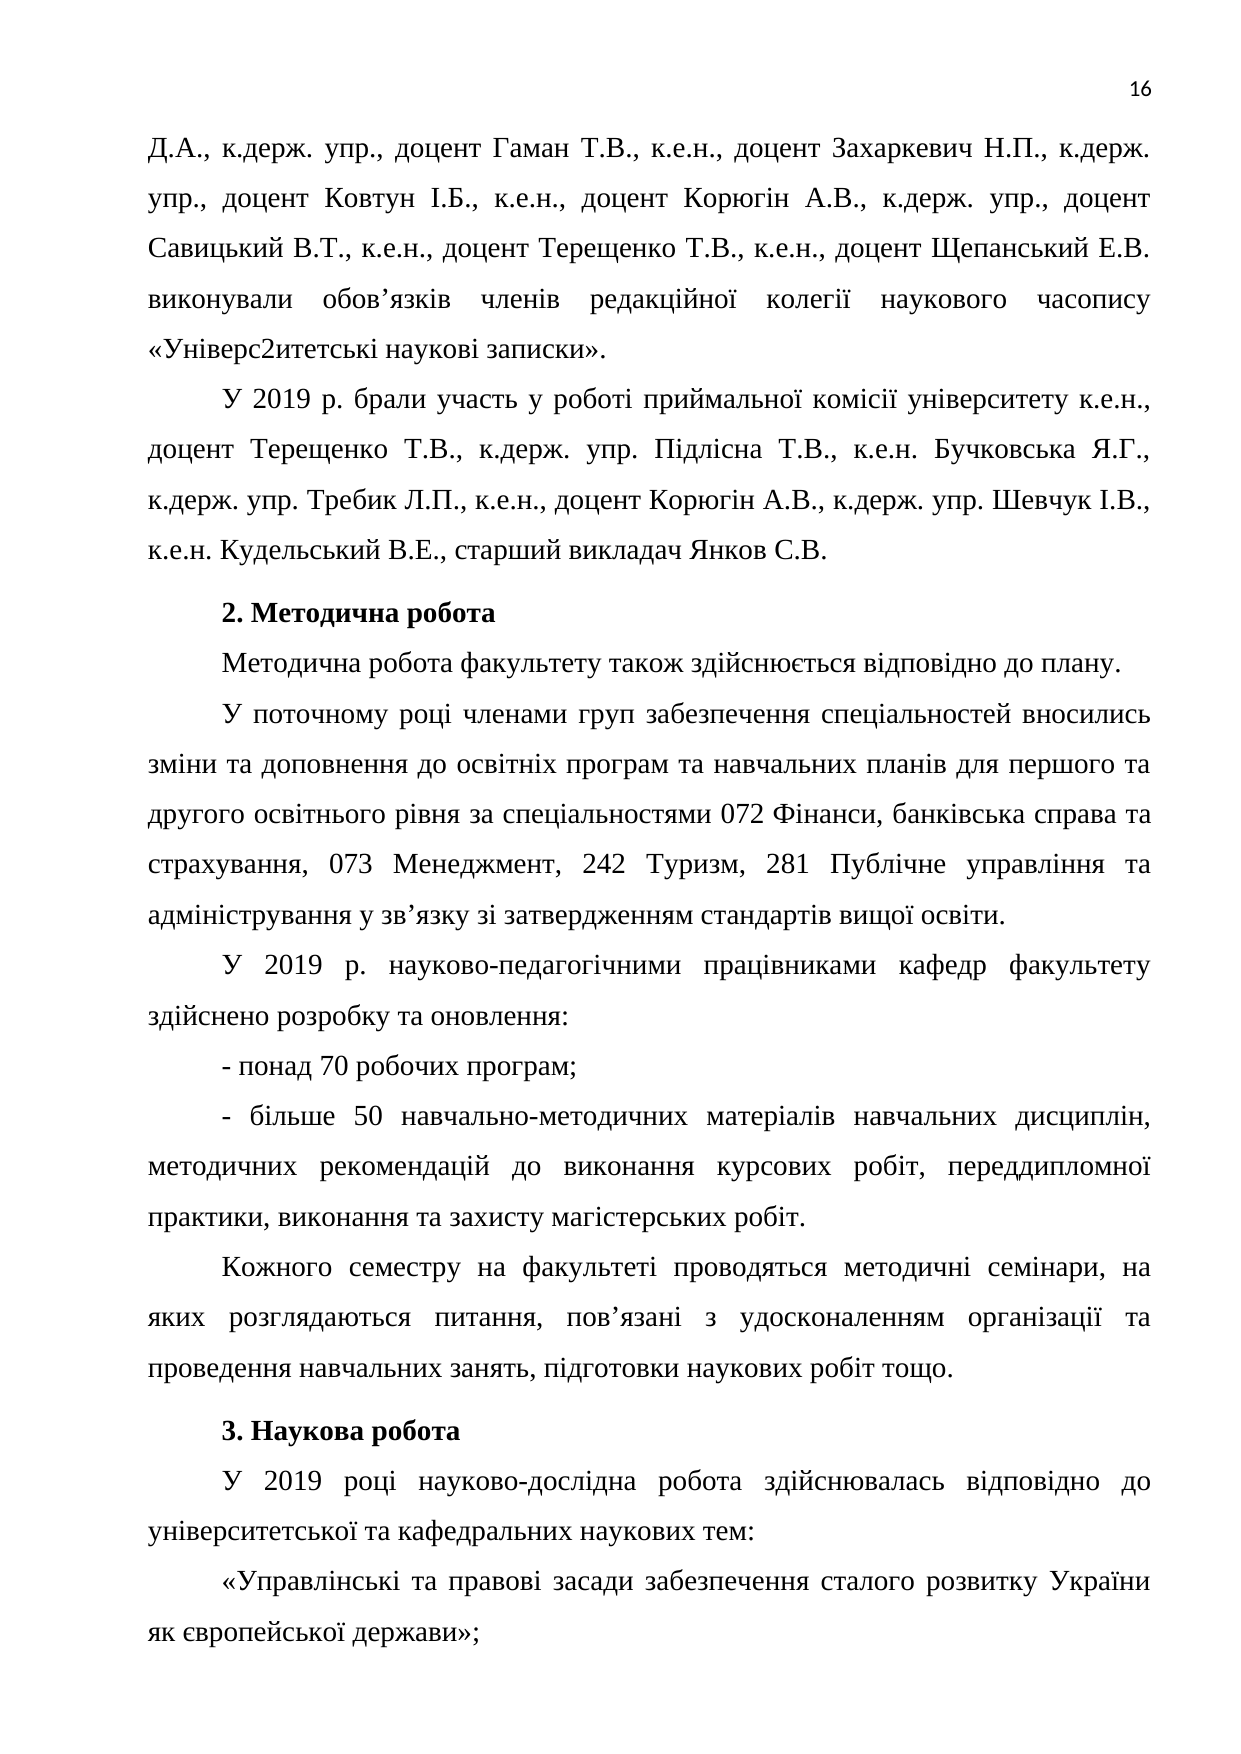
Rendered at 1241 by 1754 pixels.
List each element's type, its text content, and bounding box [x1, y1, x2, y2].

text Методична робота факультету також здійснюється відповідно до плану. [148, 645, 1152, 679]
text У 2019 р. науково-педагогічними працівниками кафедр факультету здійснено розробку та оновлення: [148, 947, 1152, 1031]
title У 2019 р. брали участь у роботі приймальної комісії університету к.е.н., доцент Терещенко Т.В., к.держ. упр. Підлісна Т.В., к.е.н. Бучковська Я.Г., к.держ. упр. Требик Л.П., к.е.н., доцент Корюгін А.В., к.держ. упр. Шевчук І.В., к.е.н. Кудельський В.Е., старший викладач Янков С.В. [148, 381, 1152, 566]
text - понад 70 робочих програм; [148, 1048, 1152, 1081]
text У поточному році членами груп забезпечення спеціальностей вносились зміни та доповнення до освітніх програм та навчальних планів для першого та другого освітнього рівня за спеціальностями 072 Фінанси, банківська справа та страхування, 073 Менеджмент, 242 Туризм, 281 Публічне управління та адміністрування у зв’язку зі затвердженням стандартів вищої освіти. [148, 696, 1152, 931]
text 2. Методична робота [148, 595, 1152, 629]
text - більше 50 навчально-методичних матеріалів навчальних дисциплін, методичних рекомендацій до виконання курсових робіт, переддипломної практики, виконання та захисту магістерських робіт. [148, 1098, 1152, 1232]
text «Управлінські та правові засади забезпечення сталого розвитку України як європейської держави»; [148, 1563, 1152, 1647]
text У 2019 році науково-дослідна робота здійснювалась відповідно до університетської та кафедральних наукових тем: [148, 1463, 1152, 1547]
text Кожного семестру на факультеті проводяться методичні семінари, на яких розглядаються питання, пов’язані з удосконаленням організації та проведення навчальних занять, підготовки наукових робіт тощо. [148, 1249, 1152, 1383]
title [148, 130, 1152, 364]
text 3. Наукова робота [148, 1413, 1152, 1446]
